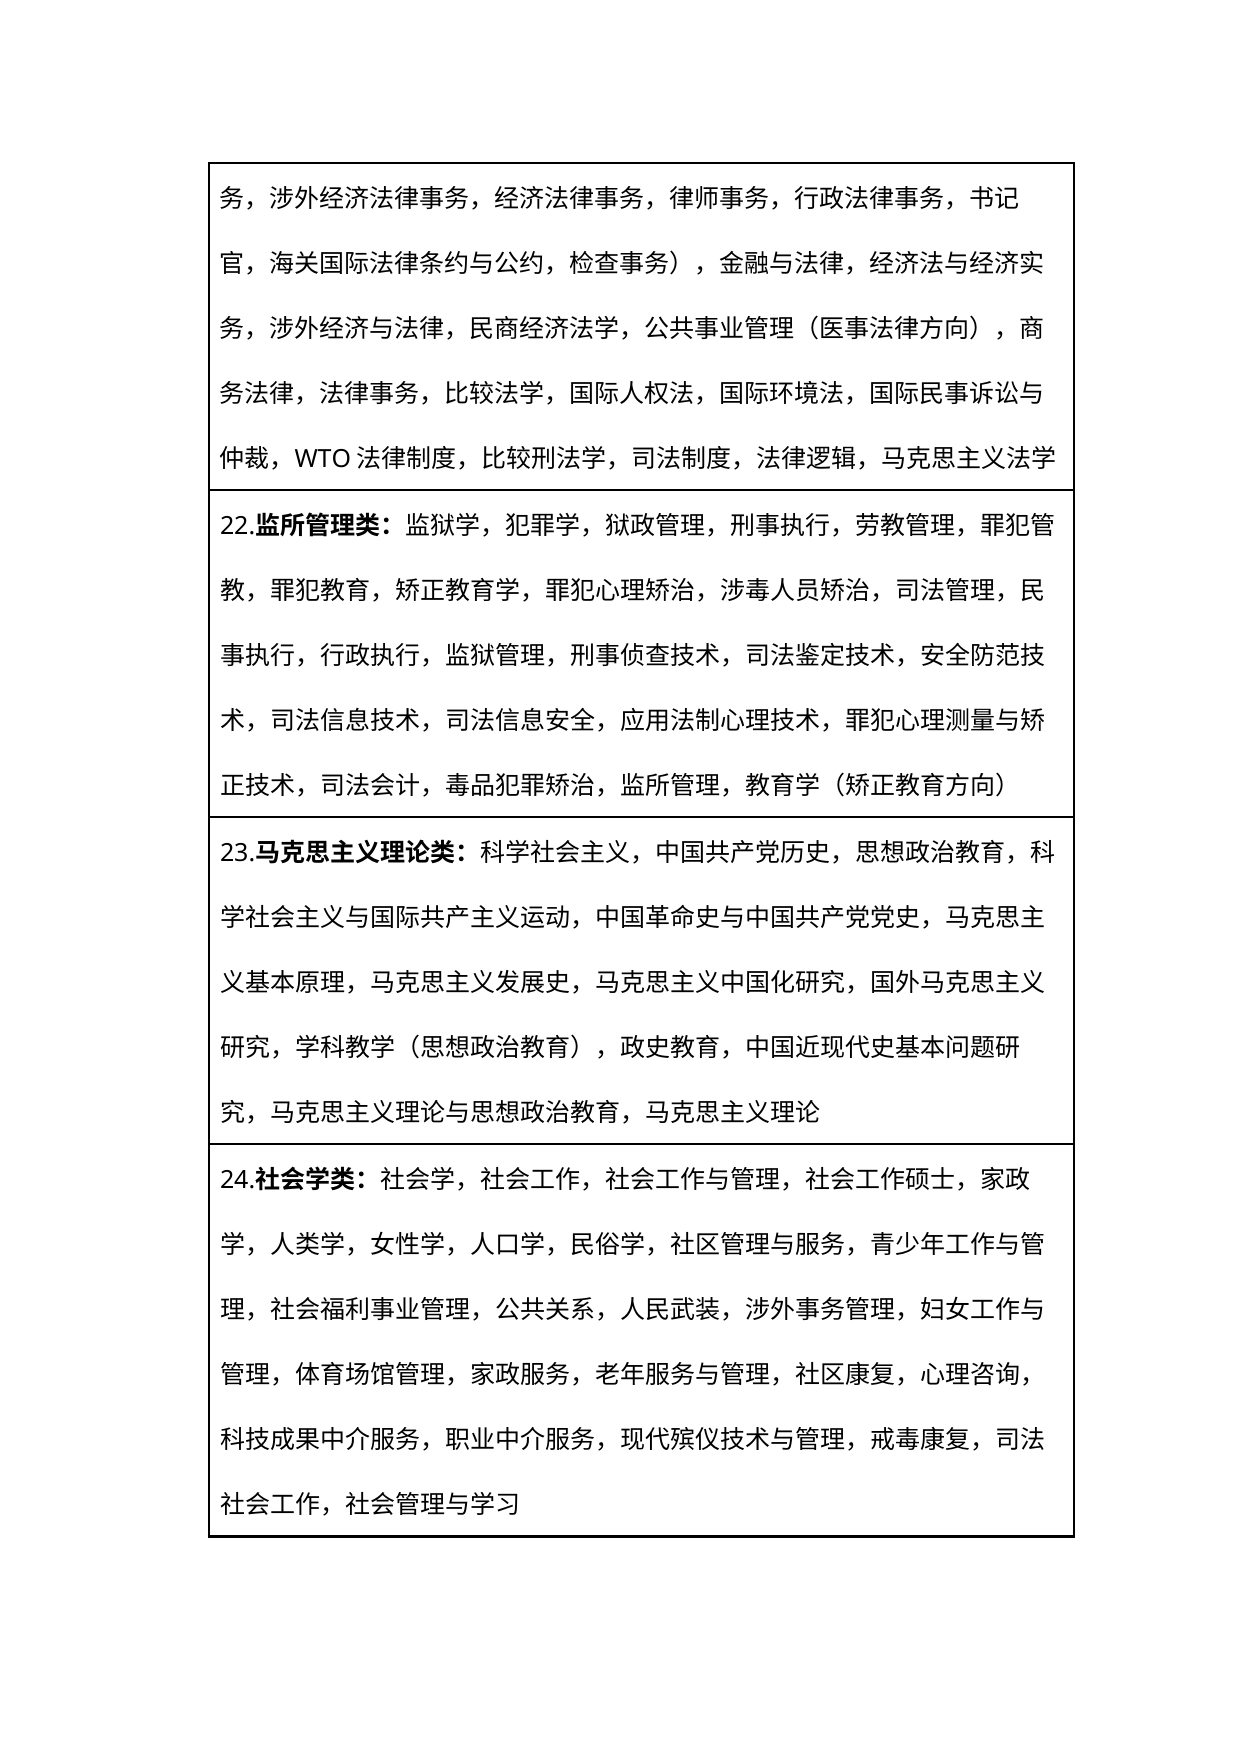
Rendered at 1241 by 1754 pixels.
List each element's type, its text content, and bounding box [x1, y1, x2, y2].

table_cell 23.马克思主义理论类：科学社会主义，中国共产党历史，思想政治教育，科学社会主义与国际共产主义运动，中国革命史与中国共产党党史，马克思主义基本原理，马克思主义发展史，马克思主义中国化研究，国外马克思主义研究，学科教学（思想政治教育），政史教育，中国近现代史基本问题研究，马克思主义理论与思想政治教育，马克思主义理论 [210, 818, 1073, 1143]
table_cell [210, 164, 1073, 489]
table_cell 24.社会学类：社会学，社会工作，社会工作与管理，社会工作硕士，家政学，人类学，女性学，人口学，民俗学，社区管理与服务，青少年工作与管理，社会福利事业管理，公共关系，人民武装，涉外事务管理，妇女工作与管理，体育场馆管理，家政服务，老年服务与管理，社区康复，心理咨询，科技成果中介服务，职业中介服务，现代殡仪技术与管理，戒毒康复，司法社会工作，社会管理与学习 [210, 1145, 1073, 1535]
table_cell 22.监所管理类：监狱学，犯罪学，狱政管理，刑事执行，劳教管理，罪犯管教，罪犯教育，矫正教育学，罪犯心理矫治，涉毒人员矫治，司法管理，民事执行，行政执行，监狱管理，刑事侦查技术，司法鉴定技术，安全防范技术，司法信息技术，司法信息安全，应用法制心理技术，罪犯心理测量与矫正技术，司法会计，毒品犯罪矫治，监所管理，教育学（矫正教育方向） [210, 491, 1073, 816]
